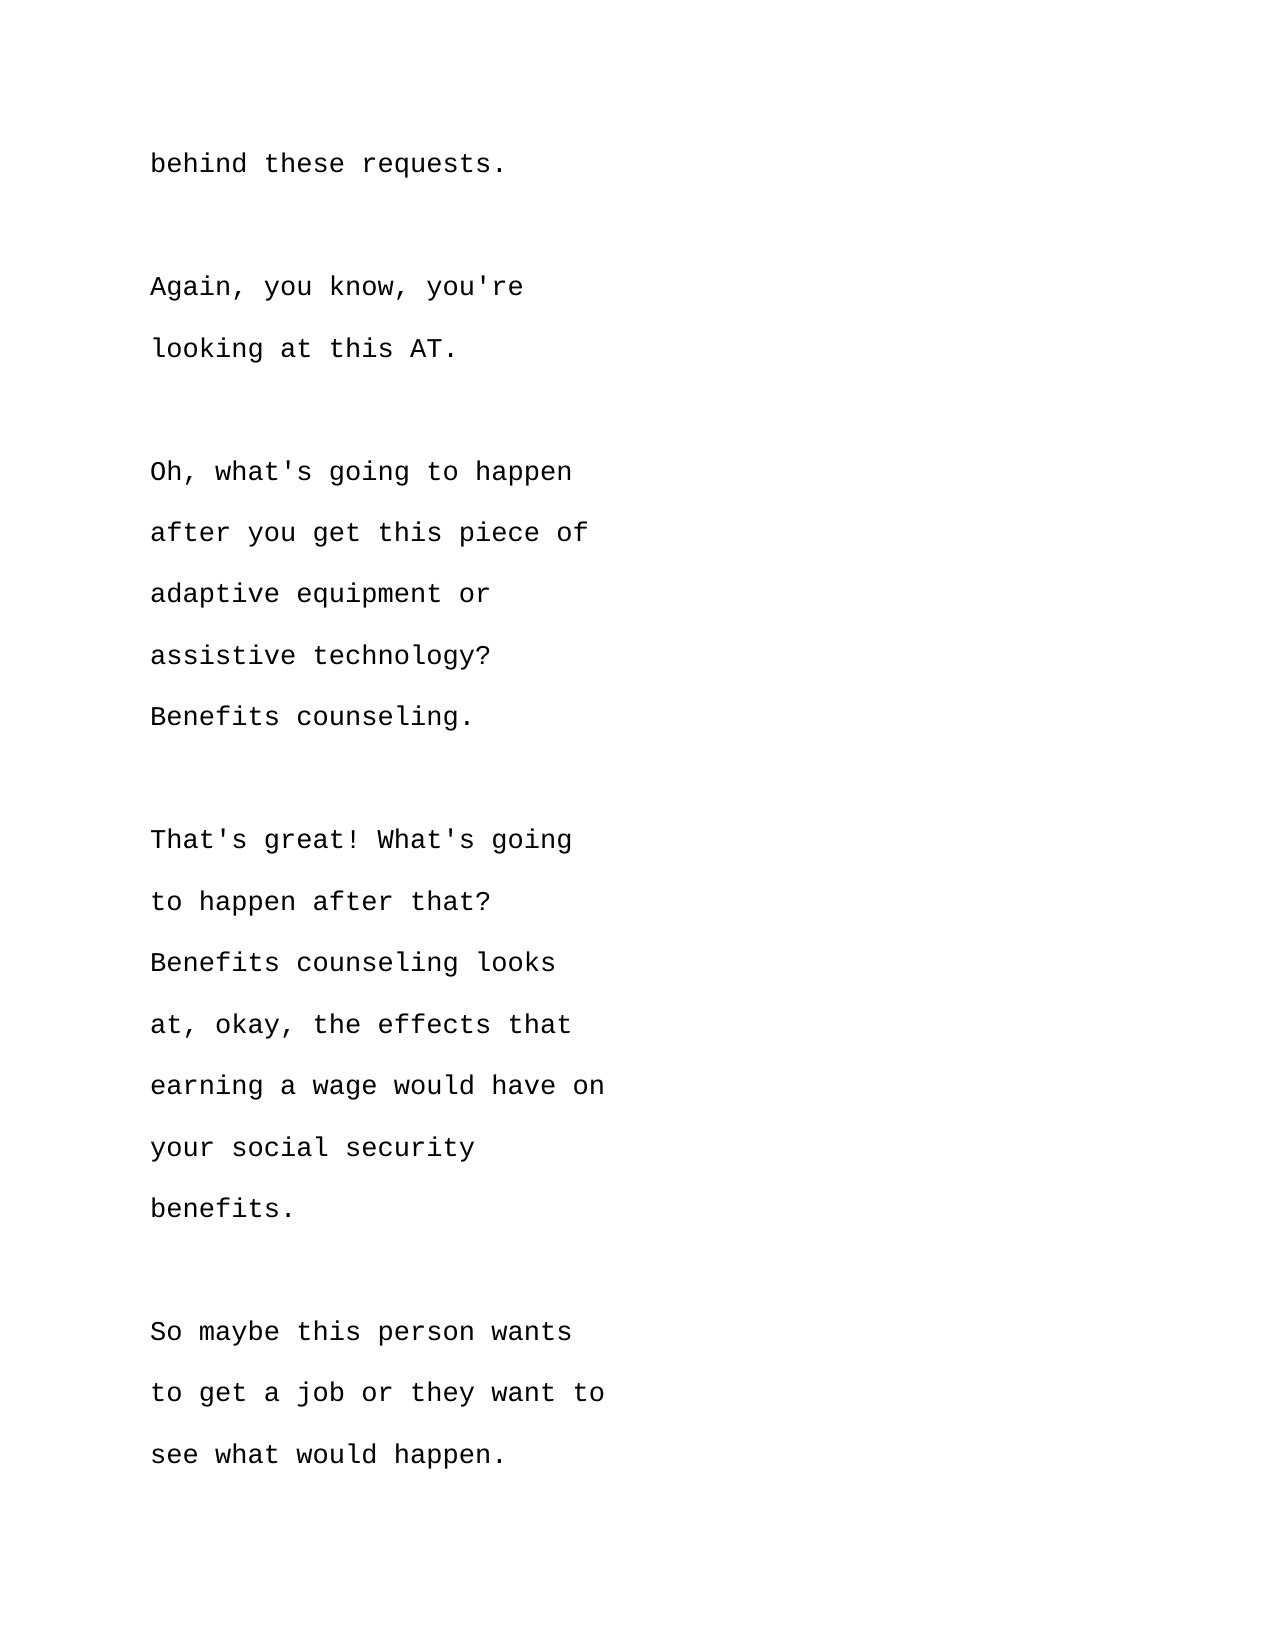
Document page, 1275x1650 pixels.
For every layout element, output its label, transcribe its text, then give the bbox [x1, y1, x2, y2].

text That's great! What's going to happen after that? Benefits counseling looks at, okay, the effects that earning a wage would have on your social security benefits. [150, 826, 612, 1226]
text Again, you know, you're looking at this AT. [150, 273, 612, 365]
text Oh, what's going to happen after you get this piece of adaptive equipment or assistive technology? Benefits counseling. [150, 457, 612, 734]
text So maybe this person wants to get a job or they want to see what would happen. [150, 1318, 612, 1471]
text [150, 150, 612, 181]
